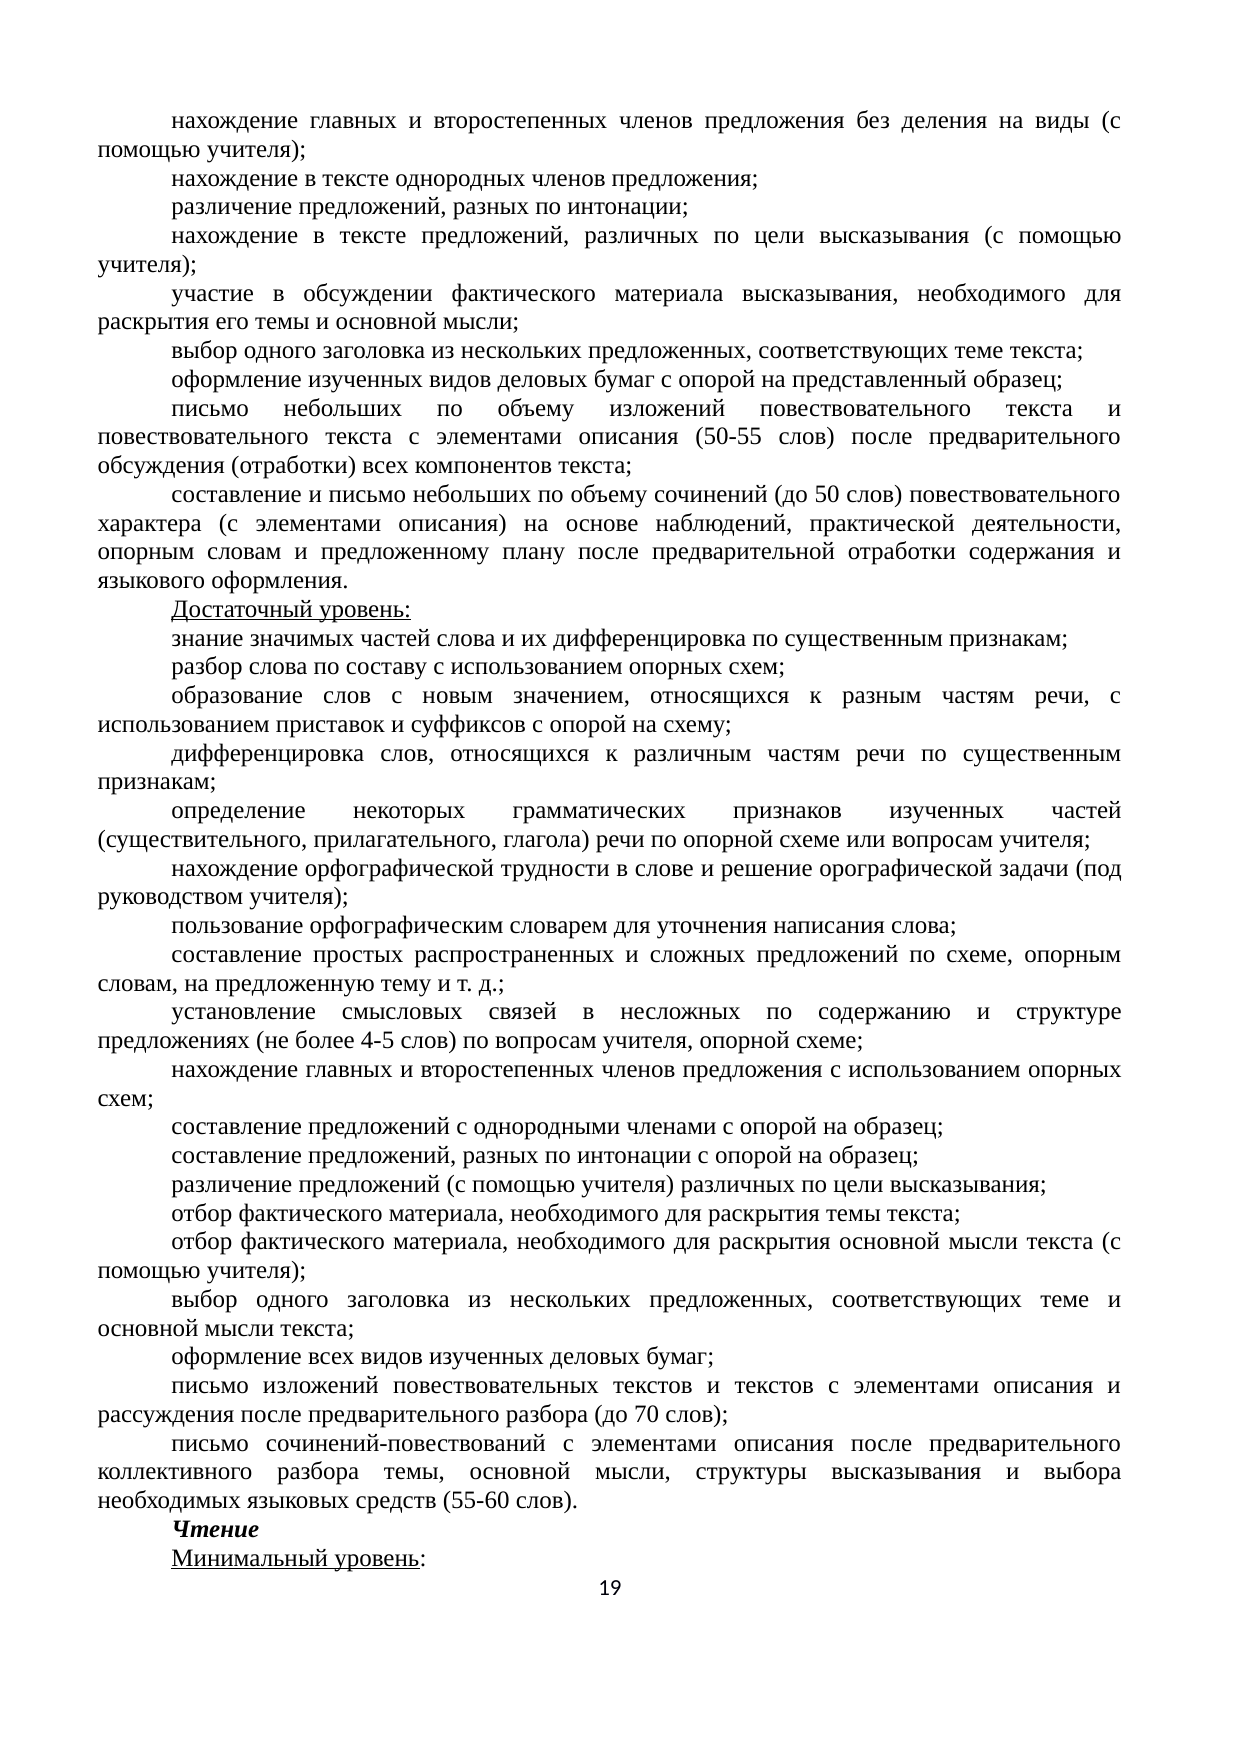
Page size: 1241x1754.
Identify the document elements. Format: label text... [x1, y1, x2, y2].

text отбор фактического материала, необходимого для раскрытия основной мысли текста (с помощью учителя); [97, 1226, 1122, 1284]
list Минимальный уровень: [97, 1543, 1122, 1571]
text составление предложений с однородными членами с опорой на образец; [97, 1111, 1122, 1140]
text нахождение главных и второстепенных членов предложения с использованием опорных схем; [97, 1054, 1122, 1111]
text дифференцировка слов, относящихся к различным частям речи по существенным признакам; [97, 738, 1122, 795]
text письмо изложений повествовательных текстов и текстов с элементами описания и рассуждения после предварительного разбора (до 70 слов); [97, 1370, 1122, 1428]
text составление простых распространенных и сложных предложений по схеме, опорным словам, на предложенную тему и т. д.; [97, 939, 1122, 996]
text письмо сочинений-повествований с элементами описания после предварительного коллективного разбора темы, основной мысли, структуры высказывания и выбора необходимых языковых средств (55-60 слов). [97, 1428, 1122, 1514]
text установление смысловых связей в несложных по содержанию и структуре предложениях (не более 4-5 слов) по вопросам учителя, опорной схеме; [97, 996, 1122, 1054]
text знание значимых частей слова и их дифференцировка по существенным признакам; [97, 623, 1122, 651]
list Чтение [97, 1514, 1122, 1543]
text оформление изученных видов деловых бумаг с опорой на представленный образец; [97, 364, 1122, 393]
text оформление всех видов изученных деловых бумаг; [97, 1341, 1122, 1370]
text участие в обсуждении фактического материала высказывания, необходимого для раскрытия его темы и основной мысли; [97, 278, 1122, 335]
text нахождение в тексте однородных членов предложения; [97, 163, 1122, 191]
text пользование орфографическим словарем для уточнения написания слова; [97, 910, 1122, 939]
text выбор одного заголовка из нескольких предложенных, соответствующих теме и основной мысли текста; [97, 1284, 1122, 1341]
text отбор фактического материала, необходимого для раскрытия темы текста; [97, 1198, 1122, 1226]
text составление и письмо небольших по объему сочинений (до 50 слов) повествовательного характера (с элементами описания) на основе наблюдений, практической деятельности, опорным словам и предложенному плану после предварительной отработки содержания и языкового оформления. [97, 479, 1122, 594]
text нахождение в тексте предложений, различных по цели высказывания (с помощью учителя); [97, 220, 1122, 278]
text различение предложений (с помощью учителя) различных по цели высказывания; [97, 1169, 1122, 1198]
text различение предложений, разных по интонации; [97, 191, 1122, 220]
text выбор одного заголовка из нескольких предложенных, соответствующих теме текста; [97, 335, 1122, 364]
text Достаточный уровень: [97, 594, 1122, 623]
text составление предложений, разных по интонации с опорой на образец; [97, 1140, 1122, 1169]
text письмо небольших по объему изложений повествовательного текста и повествовательного текста с элементами описания (50-55 слов) после предварительного обсуждения (отработки) всех компонентов текста; [97, 393, 1122, 479]
text образование слов с новым значением, относящихся к разным частям речи, с использованием приставок и суффиксов с опорой на схему; [97, 680, 1122, 738]
text определение некоторых грамматических признаков изученных частей (существительного, прилагательного, глагола) речи по опорной схеме или вопросам учителя; [97, 795, 1122, 853]
text разбор слова по составу с использованием опорных схем; [97, 651, 1122, 680]
text нахождение главных и второстепенных членов предложения без деления на виды (с помощью учителя); [97, 105, 1122, 163]
text нахождение орфографической трудности в слове и решение орографической задачи (под руководством учителя); [97, 853, 1122, 910]
